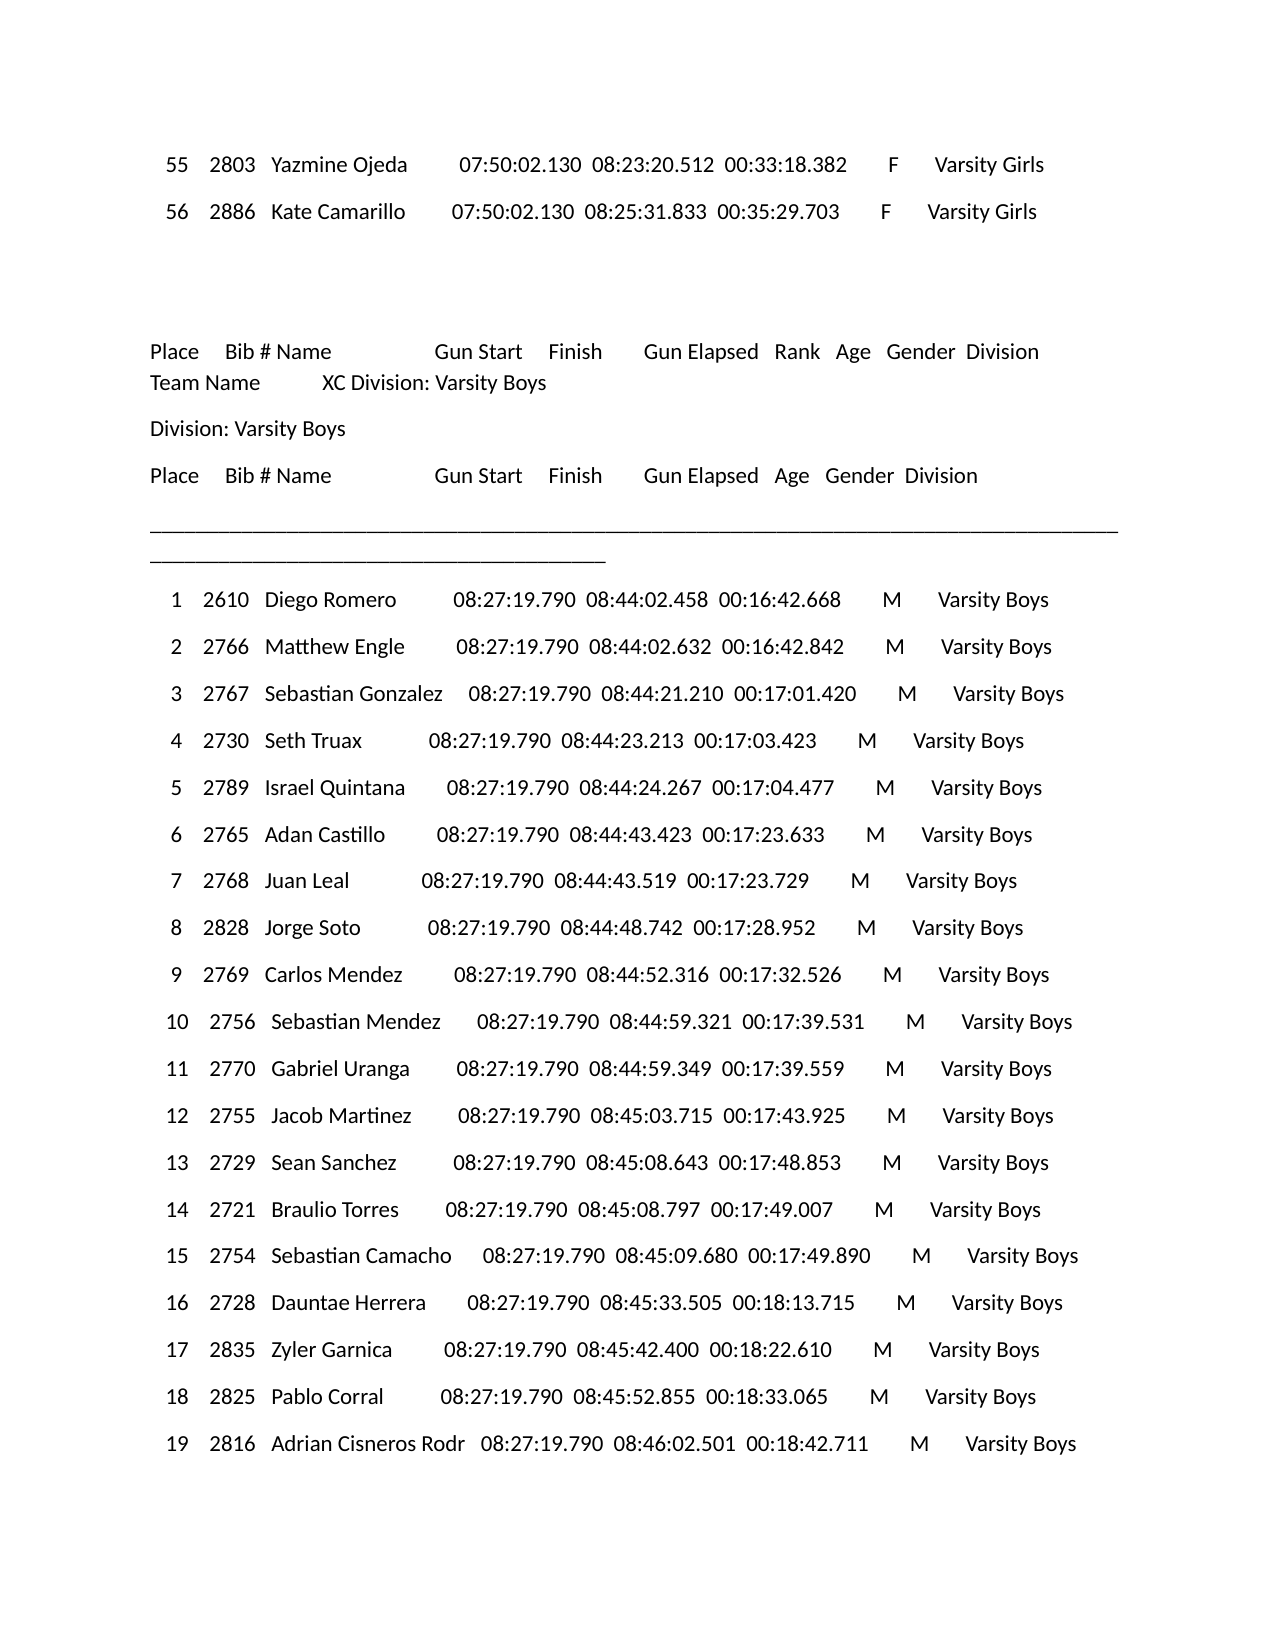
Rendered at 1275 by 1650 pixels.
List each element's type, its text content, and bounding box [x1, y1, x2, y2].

text 5 2789 Israel Quintana 08:27:19.790 08:44:24.267 00:17:04.477 M Varsity Boys [150, 773, 1125, 801]
text Place Bib # Name Gun Start Finish Gun Elapsed Age Gender Division [150, 461, 1125, 489]
text 15 2754 Sebastian Camacho 08:27:19.790 08:45:09.680 00:17:49.890 M Varsity Boys [150, 1242, 1125, 1270]
text 17 2835 Zyler Garnica 08:27:19.790 08:45:42.400 00:18:22.610 M Varsity Boys [150, 1335, 1125, 1363]
text 3 2767 Sebastian Gonzalez 08:27:19.790 08:44:21.210 00:17:01.420 M Varsity Boys [150, 679, 1125, 707]
text 7 2768 Juan Leal 08:27:19.790 08:44:43.519 00:17:23.729 M Varsity Boys [150, 867, 1125, 895]
text Place Bib # Name Gun Start Finish Gun Elapsed Rank Age Gender Division Team Name XC Division: Varsity Boys [150, 337, 1125, 396]
text 6 2765 Adan Castillo 08:27:19.790 08:44:43.423 00:17:23.633 M Varsity Boys [150, 820, 1125, 848]
text 4 2730 Seth Truax 08:27:19.790 08:44:23.213 00:17:03.423 M Varsity Boys [150, 726, 1125, 754]
text 1 2610 Diego Romero 08:27:19.790 08:44:02.458 00:16:42.668 M Varsity Boys [150, 585, 1125, 613]
text 16 2728 Dauntae Herrera 08:27:19.790 08:45:33.505 00:18:13.715 M Varsity Boys [150, 1288, 1125, 1317]
text 55 2803 Yazmine Ojeda 07:50:02.130 08:23:20.512 00:33:18.382 F Varsity Girls [150, 150, 1125, 178]
text 13 2729 Sean Sanchez 08:27:19.790 08:45:08.643 00:17:48.853 M Varsity Boys [150, 1148, 1125, 1176]
text 14 2721 Braulio Torres 08:27:19.790 08:45:08.797 00:17:49.007 M Varsity Boys [150, 1195, 1125, 1223]
text 2 2766 Matthew Engle 08:27:19.790 08:44:02.632 00:16:42.842 M Varsity Boys [150, 632, 1125, 660]
text 9 2769 Carlos Mendez 08:27:19.790 08:44:52.316 00:17:32.526 M Varsity Boys [150, 960, 1125, 988]
text 18 2825 Pablo Corral 08:27:19.790 08:45:52.855 00:18:33.065 M Varsity Boys [150, 1382, 1125, 1410]
text _____________________________________________________________________________________________________________________________ [150, 508, 1125, 567]
text 56 2886 Kate Camarillo 07:50:02.130 08:25:31.833 00:35:29.703 F Varsity Girls [150, 197, 1125, 225]
text 11 2770 Gabriel Uranga 08:27:19.790 08:44:59.349 00:17:39.559 M Varsity Boys [150, 1054, 1125, 1082]
text 8 2828 Jorge Soto 08:27:19.790 08:44:48.742 00:17:28.952 M Varsity Boys [150, 913, 1125, 942]
text 12 2755 Jacob Martinez 08:27:19.790 08:45:03.715 00:17:43.925 M Varsity Boys [150, 1101, 1125, 1129]
text Division: Varsity Boys [150, 414, 1125, 443]
text 19 2816 Adrian Cisneros Rodr 08:27:19.790 08:46:02.501 00:18:42.711 M Varsity Boys [150, 1429, 1125, 1457]
text 10 2756 Sebastian Mendez 08:27:19.790 08:44:59.321 00:17:39.531 M Varsity Boys [150, 1007, 1125, 1035]
